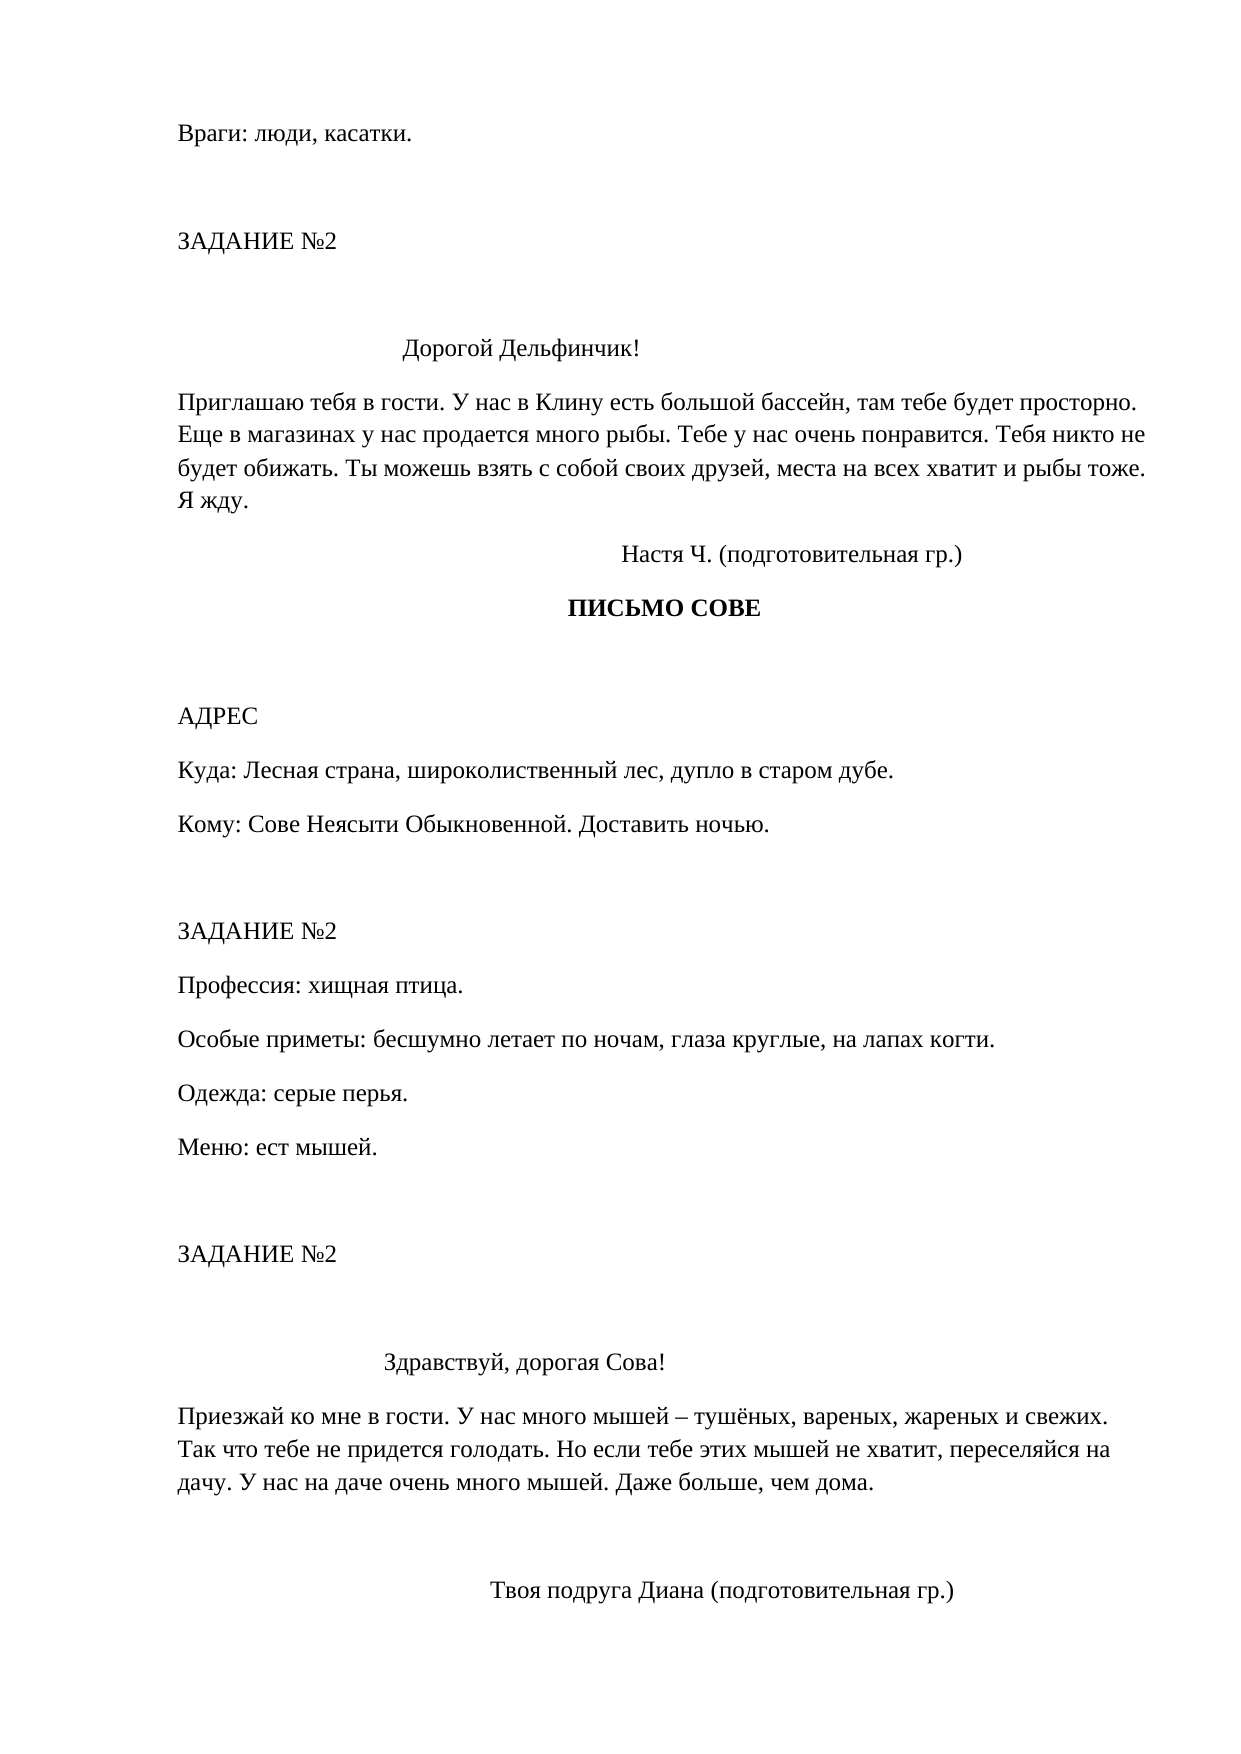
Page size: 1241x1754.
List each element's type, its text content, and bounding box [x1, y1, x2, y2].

text Настя Ч. (подготовительная гр.) [177, 539, 1152, 568]
text ЗАДАНИЕ №2 [177, 226, 1152, 254]
text ЗАДАНИЕ №2 [177, 1239, 1152, 1268]
text Одежда: серые перья. [177, 1078, 1152, 1107]
text Приезжай ко мне в гости. У нас много мышей – тушёных, вареных, жареных и свежих. Так что тебе не придется голодать. Но если тебе этих мышей не хватит, переселяйся на дачу. У нас на даче очень много мышей. Даже больше, чем дома. [177, 1401, 1152, 1496]
text Куда: Лесная страна, широколиственный лес, дупло в старом дубе. [177, 755, 1152, 784]
text Твоя подруга Диана (подготовительная гр.) [177, 1575, 1152, 1604]
text Профессия: хищная птица. [177, 970, 1152, 999]
text АДРЕС [177, 701, 1152, 730]
text Особые приметы: бесшумно летает по ночам, глаза круглые, на лапах когти. [177, 1024, 1152, 1053]
text Здравствуй, дорогая Сова! [177, 1347, 1152, 1376]
text Дорогой Дельфинчик! [177, 333, 1152, 361]
text Кому: Сове Неясыти Обыкновенной. Доставить ночью. [177, 809, 1152, 837]
text Меню: ест мышей. [177, 1132, 1152, 1161]
text ЗАДАНИЕ №2 [177, 916, 1152, 945]
text ПИСЬМО СОВЕ [177, 593, 1152, 622]
text Враги: люди, касатки. [177, 118, 1152, 147]
text Приглашаю тебя в гости. У нас в Клину есть большой бассейн, там тебе будет просторно. Еще в магазинах у нас продается много рыбы. Тебе у нас очень понравится. Тебя никто не будет обижать. Ты можешь взять с собой своих друзей, места на всех хватит и рыбы тоже. Я жду. [177, 387, 1152, 514]
